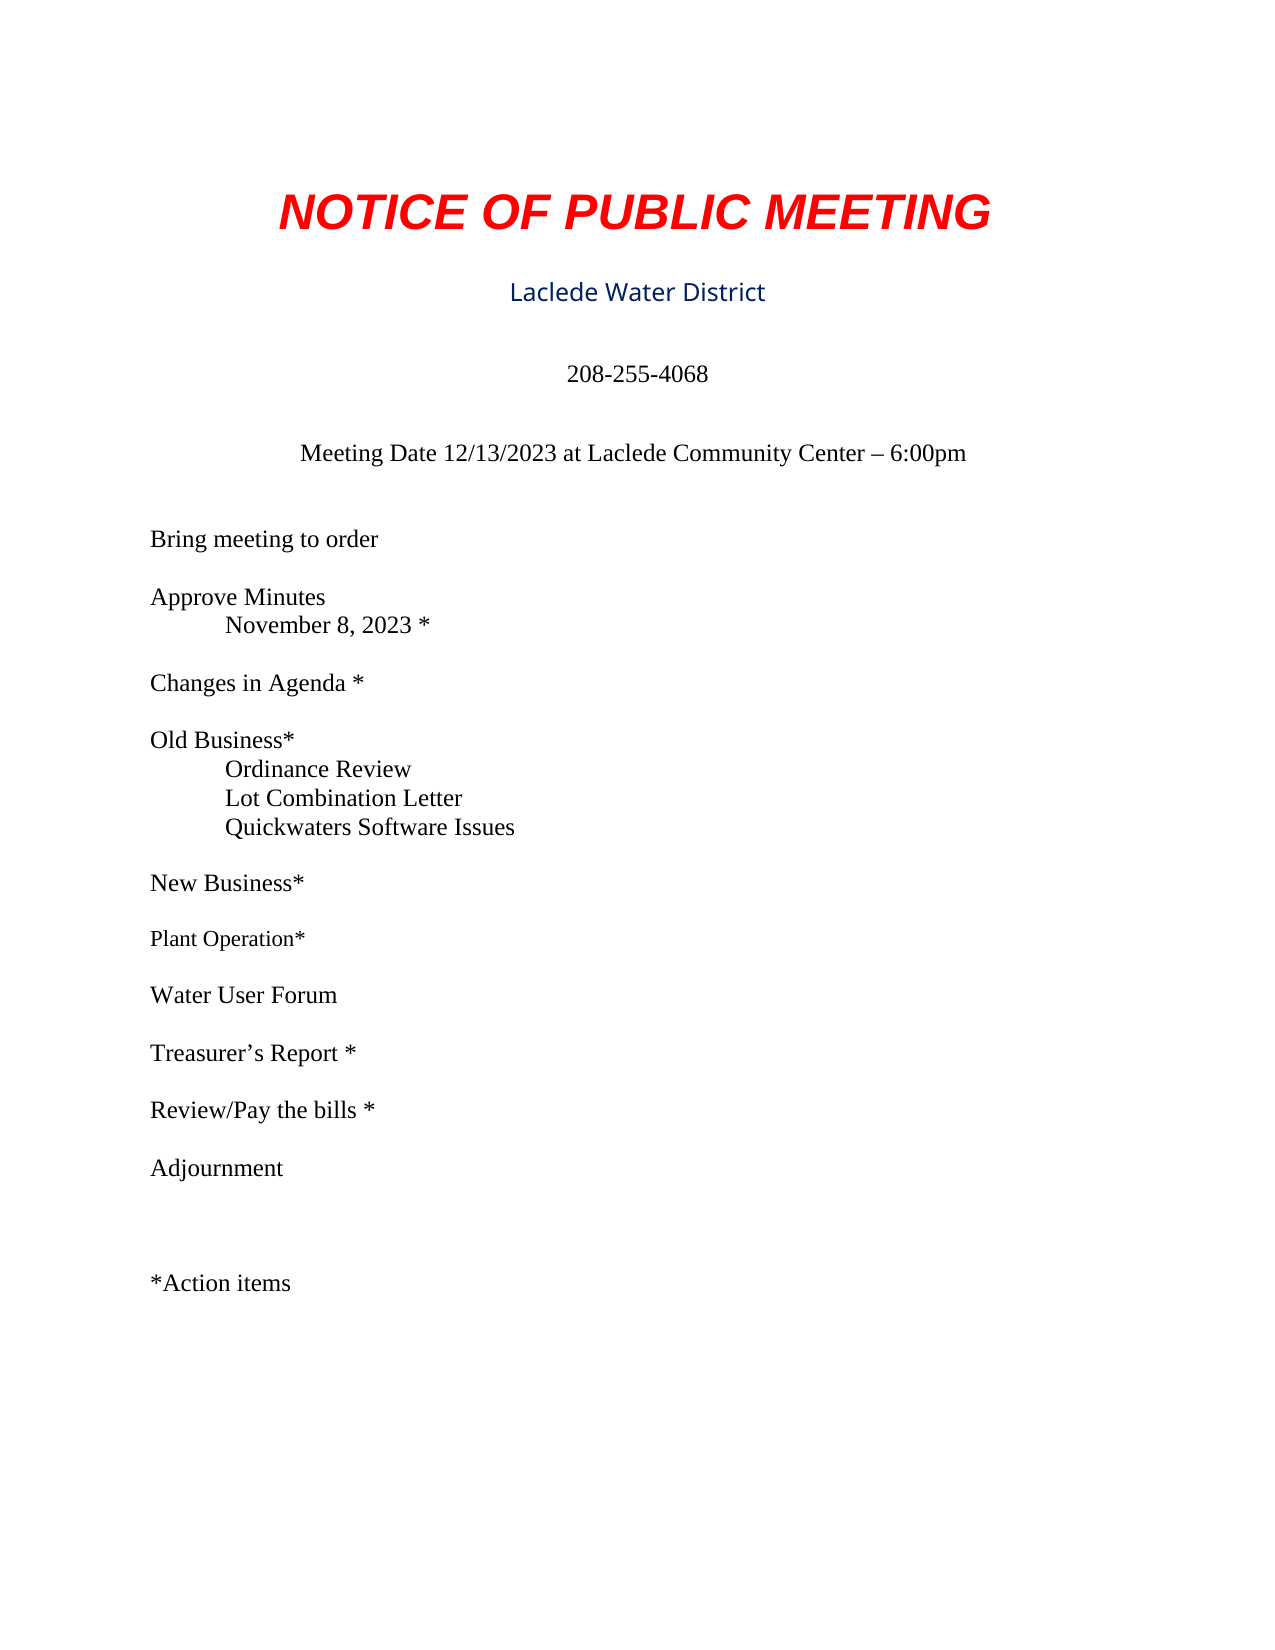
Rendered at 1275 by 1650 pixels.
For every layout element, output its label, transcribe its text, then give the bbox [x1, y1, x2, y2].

text 208-255-4068 [75, 359, 1200, 388]
text Laclede Water District [75, 275, 1200, 309]
text Lot Combination Letter [150, 783, 1200, 812]
text New Business* [150, 868, 1200, 897]
text Changes in Agenda * [150, 668, 1200, 697]
text Treasurer’s Report * [150, 1038, 1200, 1066]
text *Action items [150, 1268, 1200, 1296]
text Adjournment [150, 1153, 1200, 1181]
text Plant Operation* [150, 925, 1200, 951]
text Meeting Date 12/13/2023 at Laclede Community Center – 6:00pm [300, 438, 1200, 467]
text Ordinance Review [150, 754, 1200, 783]
text Water User Forum [150, 980, 1200, 1009]
text Approve Minutes [150, 582, 1200, 610]
text Old Business* [150, 725, 1200, 754]
text Bring meeting to order [150, 524, 1200, 553]
text November 8, 2023 * [225, 610, 1200, 639]
text Review/Pay the bills * [150, 1095, 1200, 1124]
text Quickwaters Software Issues [150, 812, 1200, 840]
subtitle NOTICE OF PUBLIC MEETING [75, 182, 1200, 240]
